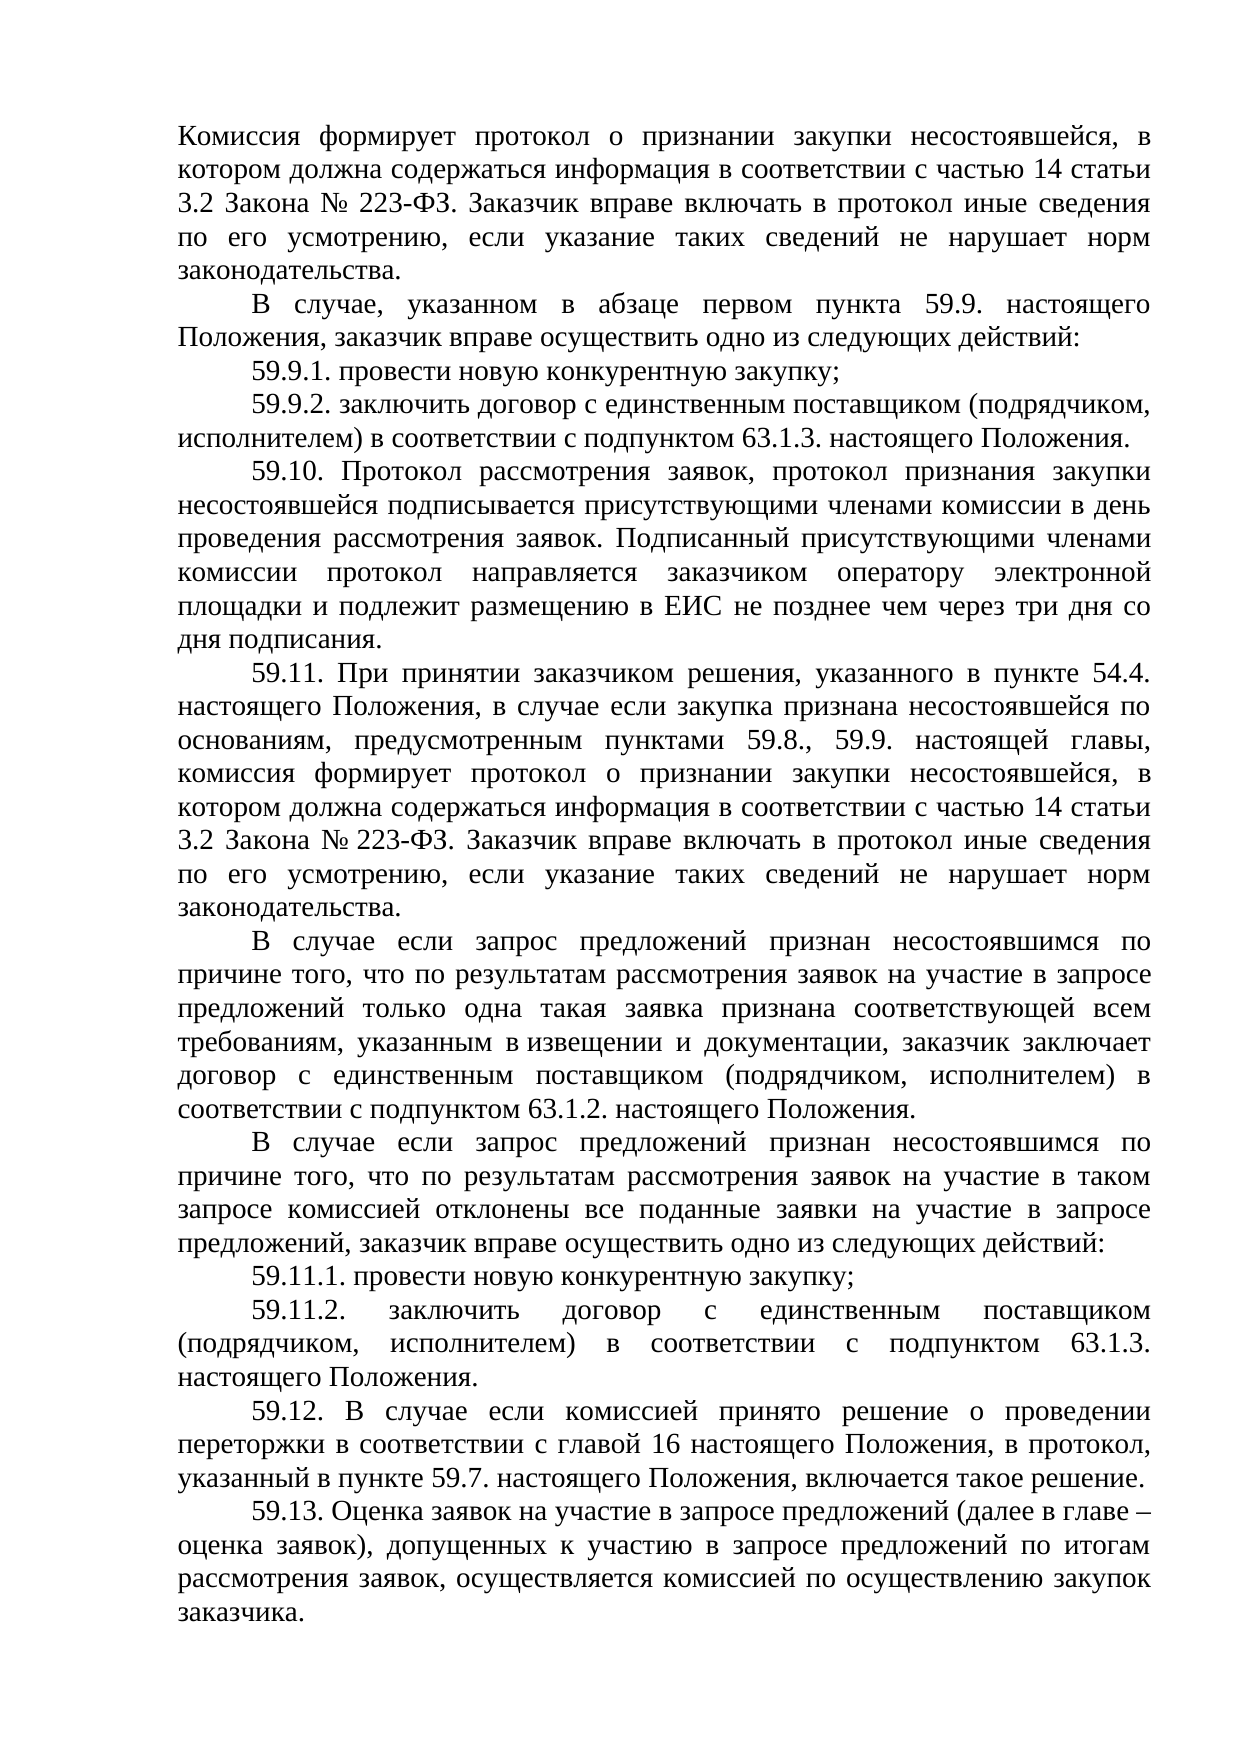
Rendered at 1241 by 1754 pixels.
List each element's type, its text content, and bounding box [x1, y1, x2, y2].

text 59.13. Оценка заявок на участие в запросе предложений (далее в главе – оценка заявок), допущенных к участию в запросе предложений по итогам рассмотрения заявок, осуществляется комиссией по осуществлению закупок заказчика. [177, 1493, 1152, 1627]
text В случае, указанном в абзаце первом пункта 59.9. настоящего Положения, заказчик вправе осуществить одно из следующих действий: [177, 286, 1152, 353]
text В случае если запрос предложений признан несостоявшимся по причине того, что по результатам рассмотрения заявок на участие в запросе предложений только одна такая заявка признана соответствующей всем требованиям, указанным в извещении и документации, заказчик заключает договор с единственным поставщиком (подрядчиком, исполнителем) в соответствии с подпунктом 63.1.2. настоящего Положения. [177, 923, 1152, 1124]
text 59.11. При принятии заказчиком решения, указанного в пункте 54.4. настоящего Положения, в случае если закупка признана несостоявшейся по основаниям, предусмотренным пунктами 59.8., 59.9. настоящей главы, комиссия формирует протокол о признании закупки несостоявшейся, в котором должна содержаться информация в соответствии с частью 14 статьи 3.2 Закона № 223-ФЗ. Заказчик вправе включать в протокол иные сведения по его усмотрению, если указание таких сведений не нарушает норм законодательства. [177, 655, 1152, 923]
text 59.10. Протокол рассмотрения заявок, протокол признания закупки несостоявшейся подписывается присутствующими членами комиссии в день проведения рассмотрения заявок. Подписанный присутствующими членами комиссии протокол направляется заказчиком оператору электронной площадки и подлежит размещению в ЕИС не позднее чем через три дня со дня подписания. [177, 453, 1152, 655]
text 59.9.1. провести новую конкурентную закупку; [177, 353, 1152, 386]
text 59.12. В случае если комиссией принято решение о проведении переторжки в соответствии с главой 16 настоящего Положения, в протокол, указанный в пункте 59.7. настоящего Положения, включается такое решение. [177, 1393, 1152, 1493]
text 59.11.2. заключить договор с единственным поставщиком (подрядчиком, исполнителем) в соответствии с подпунктом 63.1.3. настоящего Положения. [177, 1292, 1152, 1393]
text В случае если запрос предложений признан несостоявшимся по причине того, что по результатам рассмотрения заявок на участие в таком запросе комиссией отклонены все поданные заявки на участие в запросе предложений, заказчик вправе осуществить одно из следующих действий: [177, 1124, 1152, 1258]
text 59.11.1. провести новую конкурентную закупку; [177, 1258, 1152, 1292]
text 59.9.2. заключить договор с единственным поставщиком (подрядчиком, исполнителем) в соответствии с подпунктом 63.1.3. настоящего Положения. [177, 386, 1152, 453]
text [177, 118, 1152, 286]
